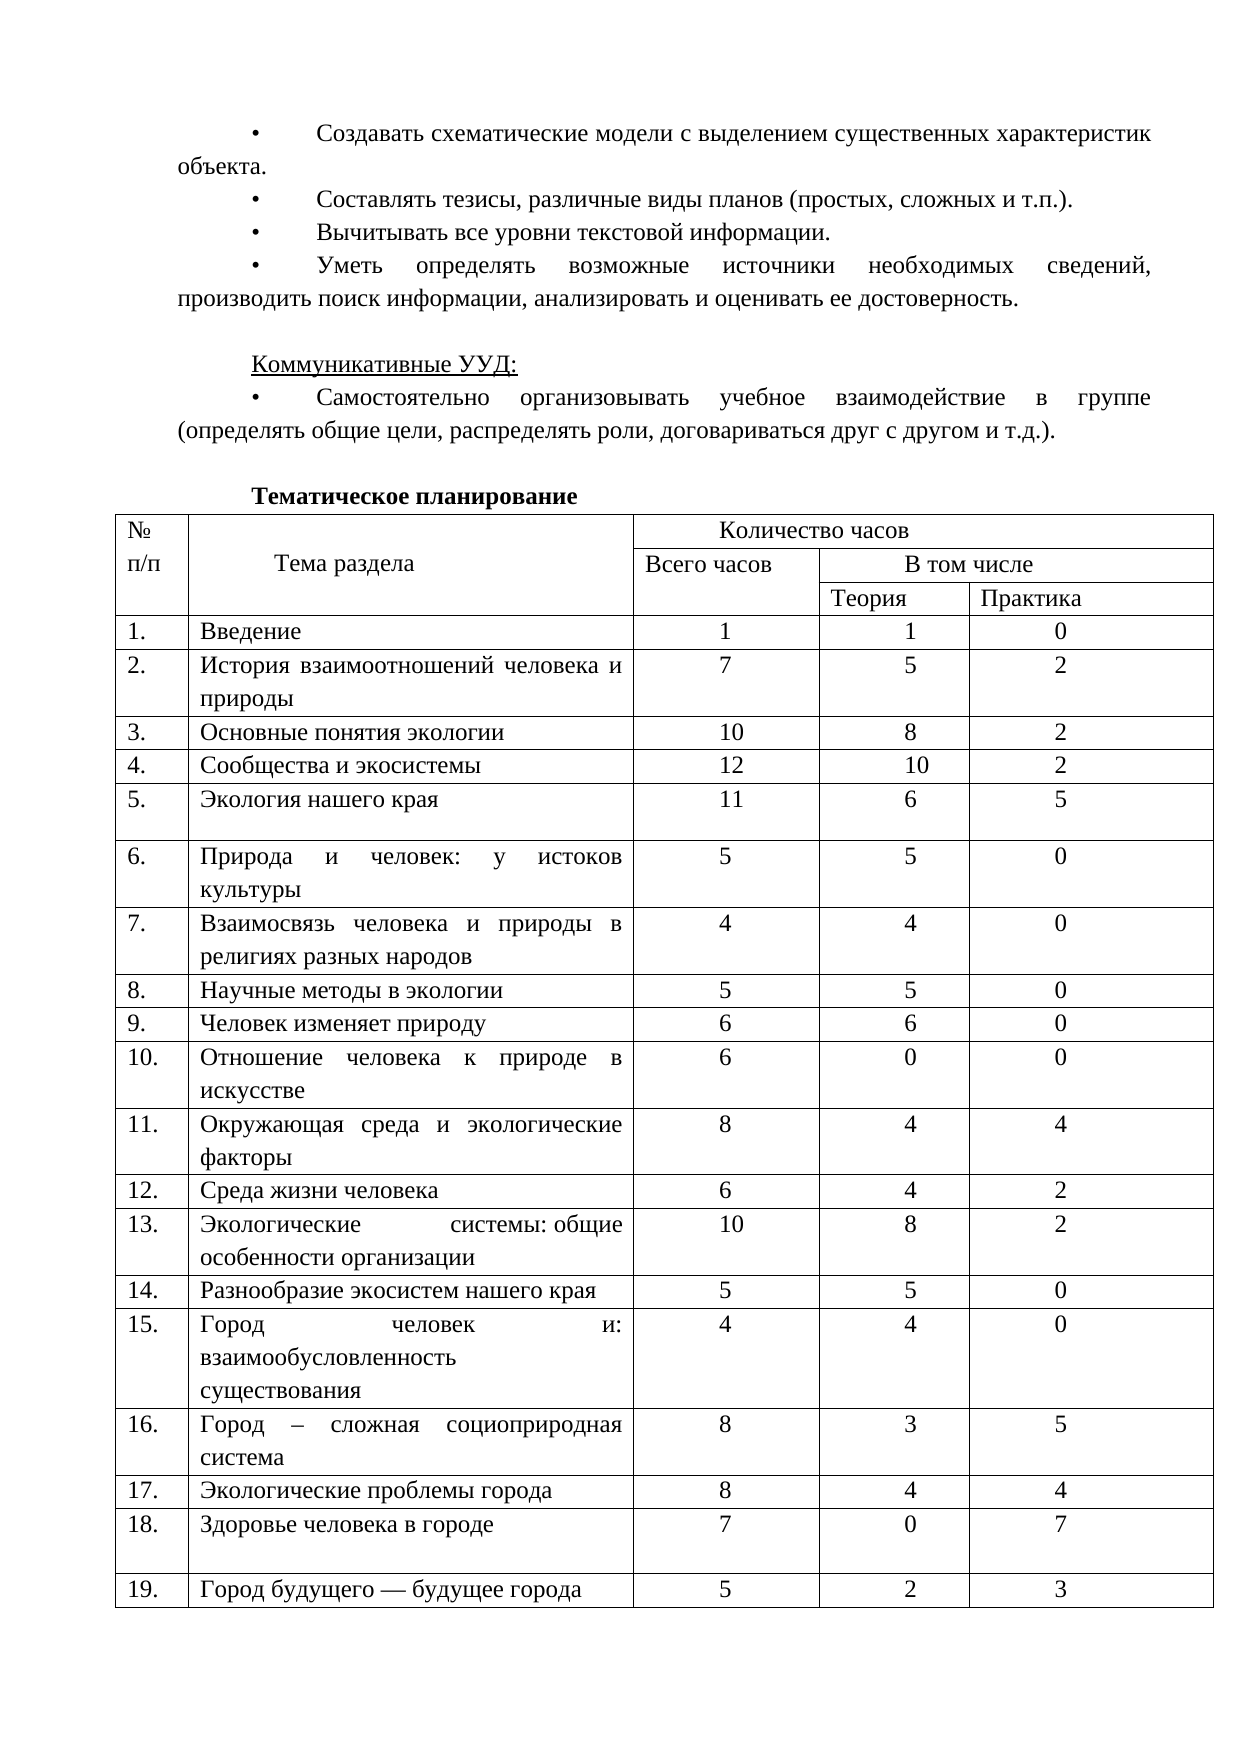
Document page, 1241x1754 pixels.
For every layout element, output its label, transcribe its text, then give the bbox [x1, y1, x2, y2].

table_cell 13. [116, 1209, 188, 1274]
table_cell 10 [634, 717, 819, 749]
table_cell Экологические проблемы города [189, 1476, 633, 1508]
table_cell 4 [634, 1309, 819, 1408]
table_cell 3. [116, 717, 188, 749]
table_cell 12 [634, 750, 819, 783]
table_cell Человек изменяет природу [189, 1008, 633, 1041]
table_cell 0 [970, 1008, 1213, 1041]
table_cell 6 [634, 1008, 819, 1041]
table_cell 2 [970, 1175, 1213, 1208]
table_cell 14. [116, 1276, 188, 1308]
table_cell 0 [970, 841, 1213, 907]
table_cell 5. [116, 784, 188, 840]
table_cell 11. [116, 1109, 188, 1174]
table_cell 2 [970, 650, 1213, 716]
table_cell 7 [634, 1509, 819, 1573]
table_cell 2 [820, 1574, 969, 1607]
table_cell 4 [820, 1109, 969, 1174]
table_cell 15. [116, 1309, 188, 1408]
table_cell Введение [189, 616, 633, 649]
text • Составлять тезисы, различные виды планов (простых, сложных и т.п.). [177, 184, 1152, 213]
table_cell 5 [820, 975, 969, 1007]
table_cell 10. [116, 1042, 188, 1108]
table_cell 10 [634, 1209, 819, 1274]
table_cell Экология нашего края [189, 784, 633, 840]
table_cell 3 [820, 1409, 969, 1474]
table_cell 6 [820, 784, 969, 840]
table_cell 1 [820, 616, 969, 649]
table_cell Теория [820, 583, 969, 615]
table_header Тема раздела [189, 515, 633, 615]
table_cell 6 [634, 1175, 819, 1208]
table_cell 4 [634, 908, 819, 974]
table_header Количество часов [634, 515, 1213, 548]
table_cell 2 [970, 717, 1213, 749]
table_cell 5 [820, 841, 969, 907]
table_cell 4 [820, 908, 969, 974]
text • Самостоятельно организовывать учебное взаимодействие в группе (определять общие цели, распределять роли, договариваться друг с другом и т.д.). [177, 382, 1152, 444]
table_cell 6. [116, 841, 188, 907]
table_cell Научные методы в экологии [189, 975, 633, 1007]
table_cell Практика [970, 583, 1213, 615]
table_cell 8 [634, 1109, 819, 1174]
table_cell История взаимоотношений человека и природы [189, 650, 633, 716]
table_cell 9. [116, 1008, 188, 1041]
table_cell 18. [116, 1509, 188, 1573]
table_cell Окружающая среда и экологические факторы [189, 1109, 633, 1174]
table_header № п/п [116, 515, 188, 615]
table_cell 0 [970, 1309, 1213, 1408]
text Коммуникативные УУД: [177, 349, 1152, 378]
table_cell 2 [970, 1209, 1213, 1274]
table_cell 0 [970, 1276, 1213, 1308]
table_cell 5 [970, 1409, 1213, 1474]
table_cell 0 [970, 908, 1213, 974]
table_cell 8. [116, 975, 188, 1007]
table_cell Город – сложная социоприродная система [189, 1409, 633, 1474]
table_cell 8 [634, 1409, 819, 1474]
table_cell 4 [820, 1175, 969, 1208]
table_cell 5 [970, 784, 1213, 840]
text • Вычитывать все уровни текстовой информации. [177, 217, 1152, 246]
table_cell Разнообразие экосистем нашего края [189, 1276, 633, 1308]
table_cell Природа и человек: у истоков культуры [189, 841, 633, 907]
table_cell 4 [820, 1476, 969, 1508]
text • Создавать схематические модели с выделением существенных характеристик объекта. [177, 118, 1152, 180]
table_cell 5 [820, 650, 969, 716]
table_cell Взаимосвязь человека и природы в религиях разных народов [189, 908, 633, 974]
table_cell Город будущего — будущее города [189, 1574, 633, 1607]
table_cell 4 [970, 1109, 1213, 1174]
table_cell 1 [634, 616, 819, 649]
table_cell 8 [820, 717, 969, 749]
table_cell 2 [970, 750, 1213, 783]
table_cell Среда жизни человека [189, 1175, 633, 1208]
table_cell Город человек и: взаимообусловленность существования [189, 1309, 633, 1408]
table_cell 0 [970, 1042, 1213, 1108]
table_cell 5 [634, 841, 819, 907]
table_cell 10 [820, 750, 969, 783]
table_cell 3 [970, 1574, 1213, 1607]
table_cell 5 [820, 1276, 969, 1308]
table_cell 16. [116, 1409, 188, 1474]
table_cell 0 [970, 616, 1213, 649]
table_cell 5 [634, 1276, 819, 1308]
table_cell В том числе [820, 549, 1213, 582]
table_cell Экологические системы: общие особенности организации [189, 1209, 633, 1274]
text Тематическое планирование [177, 481, 1152, 510]
table_cell Отношение человека к природе в искусстве [189, 1042, 633, 1108]
table_cell 0 [820, 1509, 969, 1573]
table_cell 19. [116, 1574, 188, 1607]
table_cell 6 [634, 1042, 819, 1108]
table_cell 8 [634, 1476, 819, 1508]
table_cell 8 [820, 1209, 969, 1274]
table_cell 5 [634, 975, 819, 1007]
table_cell Всего часов [634, 549, 819, 615]
table_cell 1. [116, 616, 188, 649]
table_cell 4 [820, 1309, 969, 1408]
text • Уметь определять возможные источники необходимых сведений, производить поиск информации, анализировать и оценивать ее достоверность. [177, 250, 1152, 312]
table_cell 4 [970, 1476, 1213, 1508]
table_cell 7. [116, 908, 188, 974]
table_cell Сообщества и экосистемы [189, 750, 633, 783]
table_cell 12. [116, 1175, 188, 1208]
table_cell Основные понятия экологии [189, 717, 633, 749]
table_cell 2. [116, 650, 188, 716]
table_cell 4. [116, 750, 188, 783]
table_cell 17. [116, 1476, 188, 1508]
table_cell 6 [820, 1008, 969, 1041]
table_cell 7 [970, 1509, 1213, 1573]
table_cell 11 [634, 784, 819, 840]
table_cell 0 [820, 1042, 969, 1108]
table_cell 7 [634, 650, 819, 716]
table_cell 0 [970, 975, 1213, 1007]
table_cell Здоровье человека в городе [189, 1509, 633, 1573]
table_cell 5 [634, 1574, 819, 1607]
